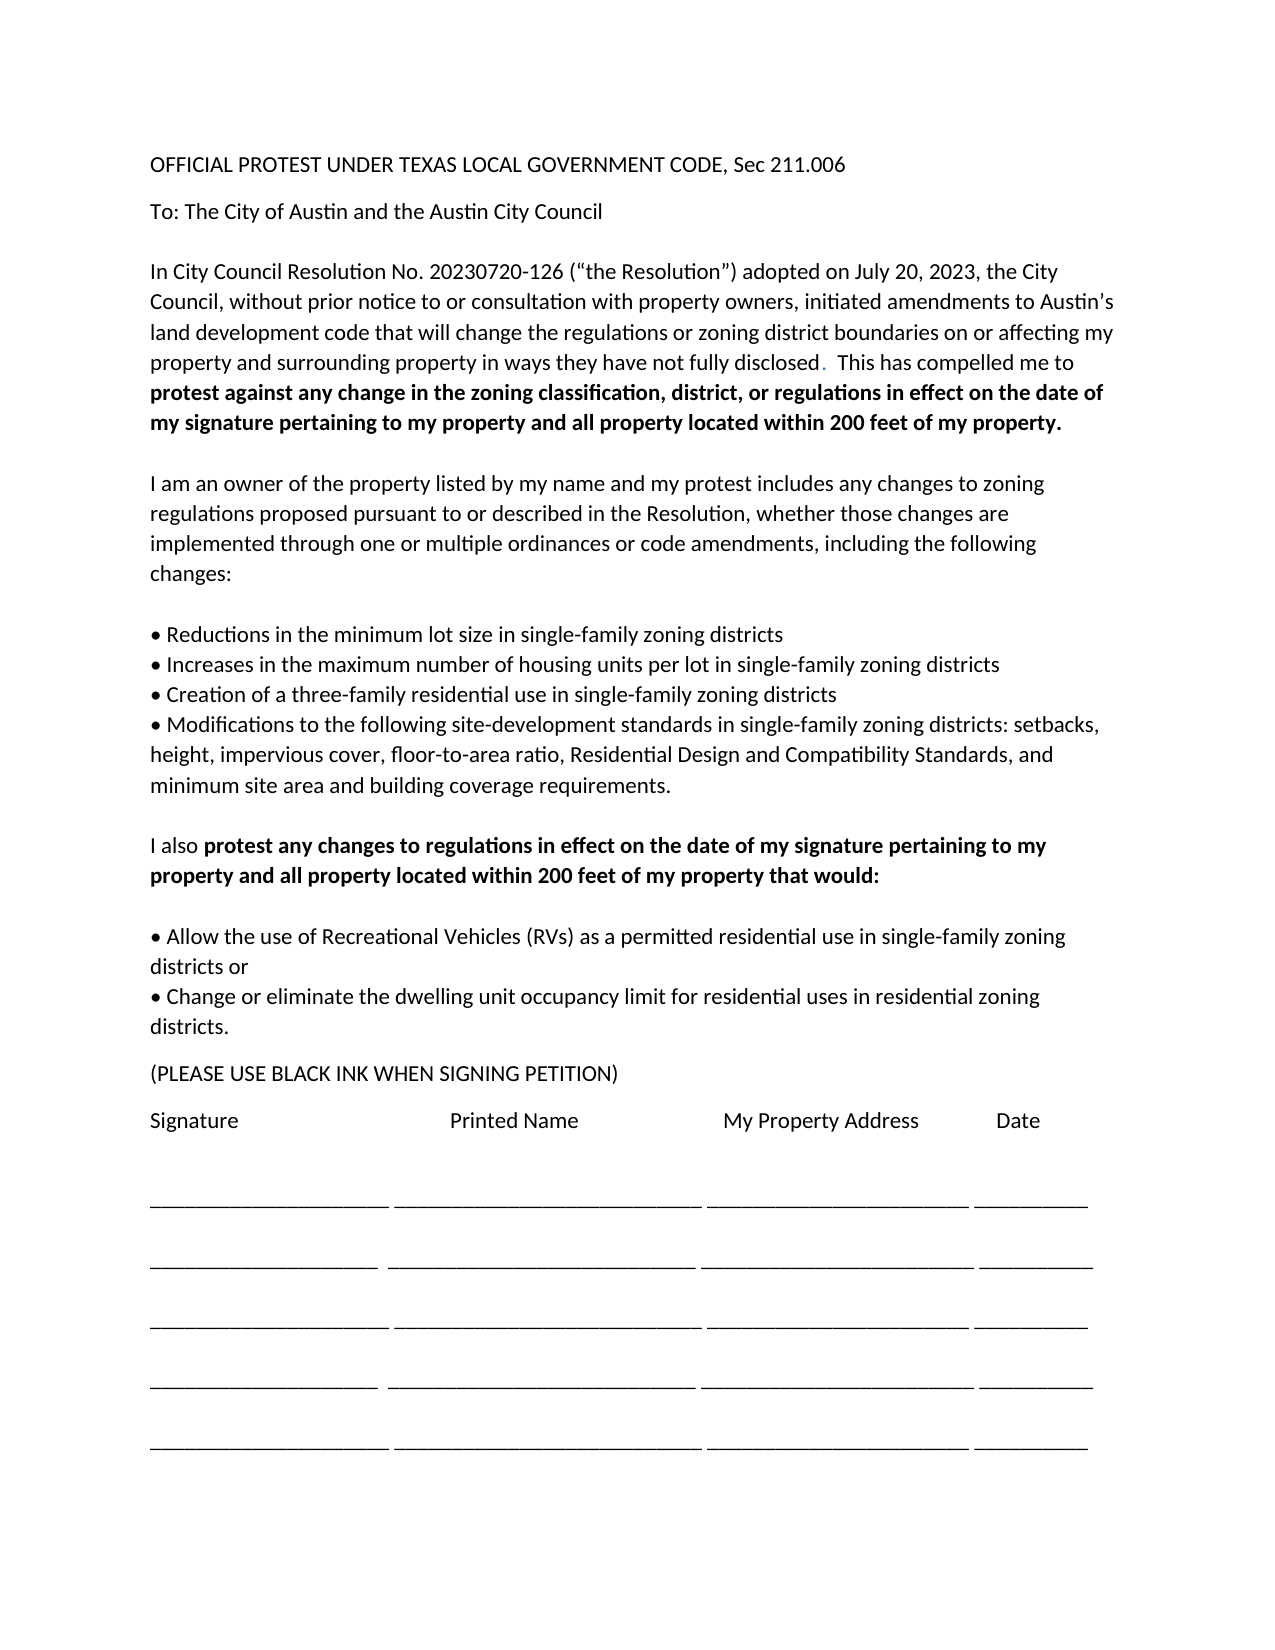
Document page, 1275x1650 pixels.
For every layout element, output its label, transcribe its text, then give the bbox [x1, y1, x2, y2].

text OFFICIAL PROTEST UNDER TEXAS LOCAL GOVERNMENT CODE, Sec 211.006 [150, 150, 1125, 178]
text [150, 1364, 1125, 1393]
text _____________________ ___________________________ _______________________ __________ [150, 1304, 1125, 1332]
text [150, 1425, 1125, 1453]
text To: The City of Austin and the Austin City Council In City Council Resolution No. 20230720-126 (“the Resolution”) adopted on July 20, 2023, the City Council, without prior notice to or consultation with property owners, initiated amendments to Austin’s land development code that will change the regulations or zoning district boundaries on or affecting my property and surrounding property in ways they have not fully disclosed. This has compelled me to protest against any change in the zoning classification, district, or regulations in effect on the date of my signature pertaining to my property and all property located within 200 feet of my property. I am an owner of the property listed by my name and my protest includes any changes to zoning regulations proposed pursuant to or described in the Resolution, whether those changes are implemented through one or multiple ordinances or code amendments, including the following changes: • Reductions in the minimum lot size in single-family zoning districts • Increases in the maximum number of housing units per lot in single-family zoning districts • Creation of a three-family residential use in single-family zoning districts • Modifications to the following site-development standards in single-family zoning districts: setbacks, height, impervious cover, floor-to-area ratio, Residential Design and Compatibility Standards, and minimum site area and building coverage requirements. I also protest any changes to regulations in effect on the date of my signature pertaining to my property and all property located within 200 feet of my property that would: • Allow the use of Recreational Vehicles (RVs) as a permitted residential use in single-family zoning districts or • Change or eliminate the dwelling unit occupancy limit for residential uses in residential zoning districts. [150, 197, 1125, 1041]
text Signature Printed Name My Property Address Date [150, 1106, 1125, 1134]
text _____________________ ___________________________ _______________________ __________ [150, 1183, 1125, 1211]
text (PLEASE USE BLACK INK WHEN SIGNING PETITION) [150, 1059, 1125, 1087]
text ____________________ ___________________________ ________________________ __________ [150, 1244, 1125, 1272]
